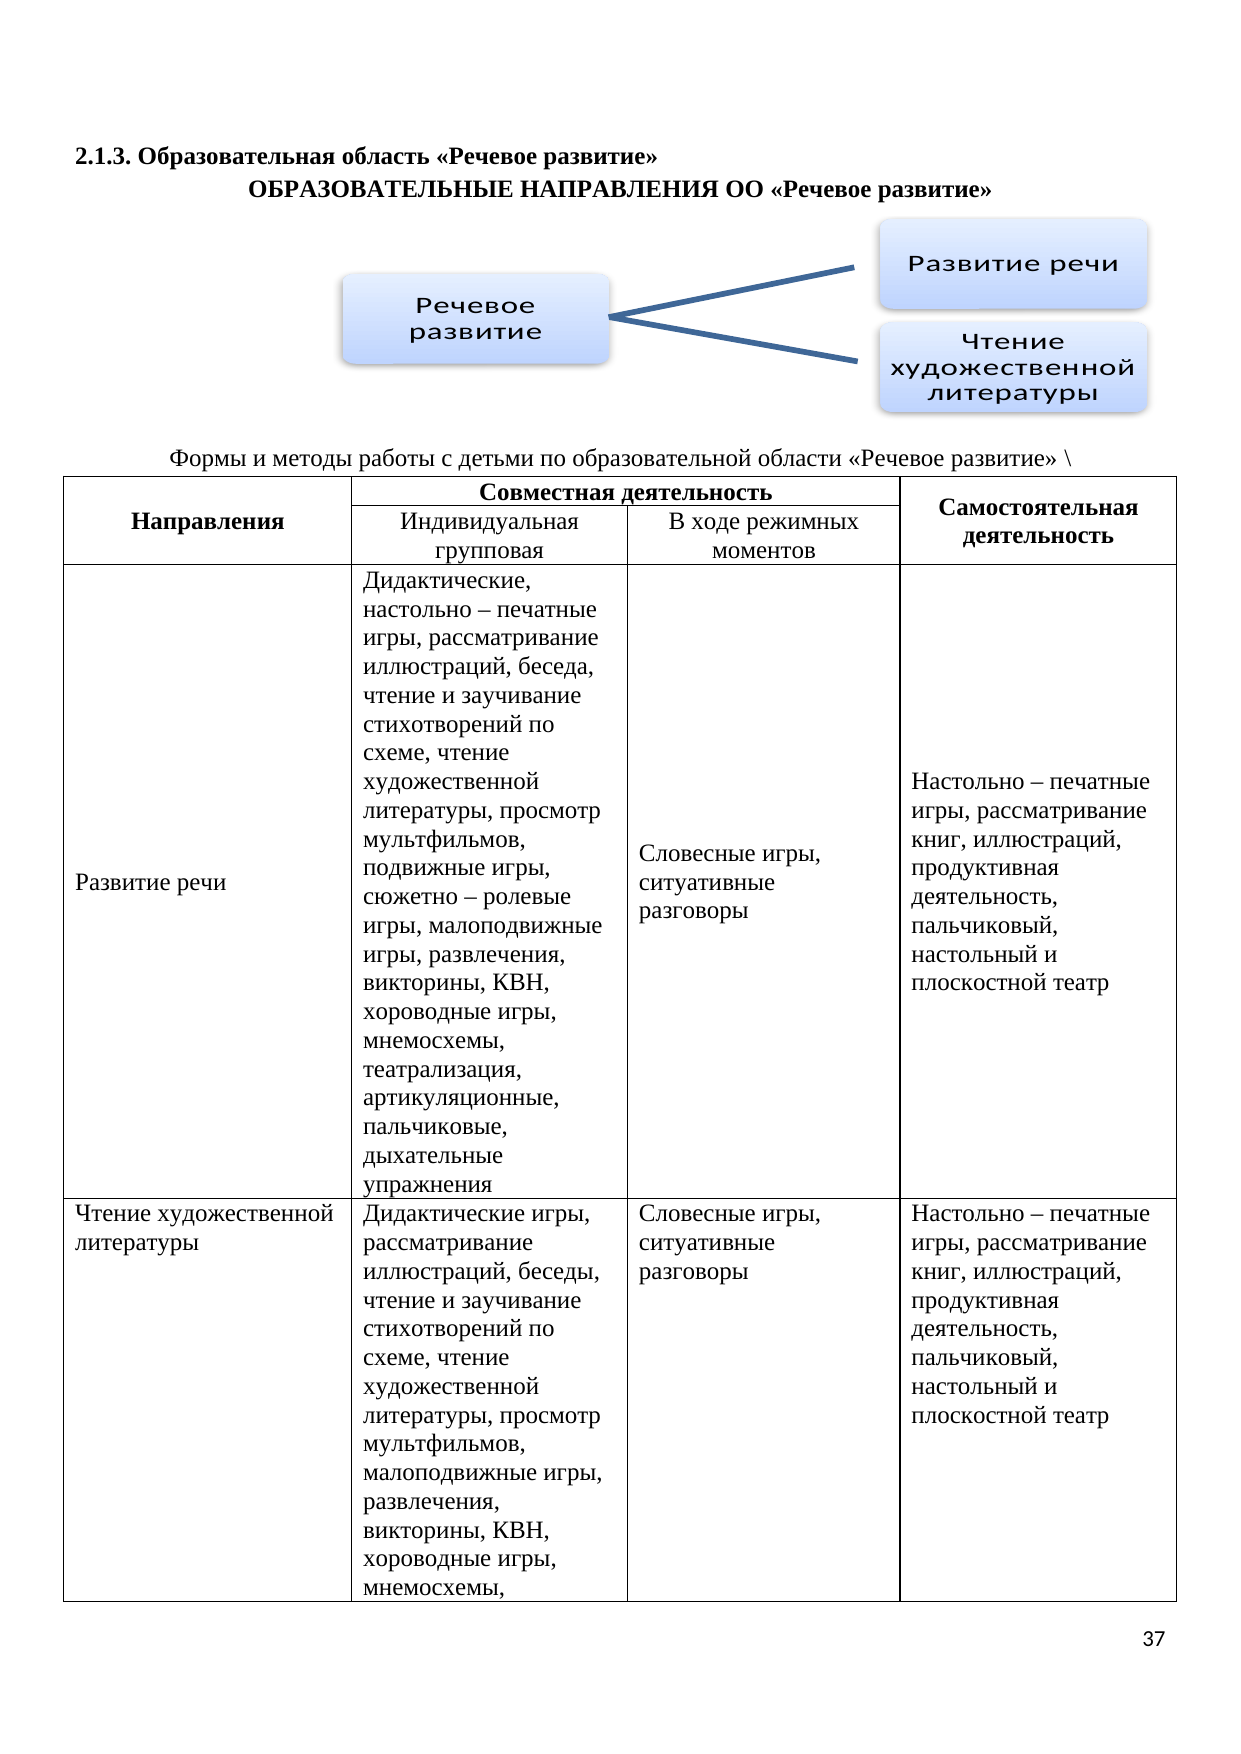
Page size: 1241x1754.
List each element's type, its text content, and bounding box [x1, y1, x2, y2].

table_cell Развитие речи [64, 565, 351, 1197]
table_cell Настольно – печатные игры, рассматривание книг, иллюстраций, продуктивная деятельность, пальчиковый, настольный и плоскостной театр [901, 565, 1176, 1197]
text 2.1.3. Образовательная область «Речевое развитие» [75, 141, 1165, 170]
table_header Совместная деятельность [352, 477, 899, 505]
table_cell Дидактические, настольно – печатные игры, рассматривание иллюстраций, беседа, чтение и заучивание стихотворений по схеме, чтение художественной литературы, просмотр мультфильмов, подвижные игры, сюжетно – ролевые игры, малоподвижные игры, развлечения, викторины, КВН, хороводные игры, мнемосхемы, театрализация, артикуляционные, пальчиковые, дыхательные упражнения [352, 565, 627, 1197]
table_header Направления [64, 477, 351, 564]
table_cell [64, 1199, 351, 1601]
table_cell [901, 1199, 1176, 1601]
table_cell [352, 1199, 627, 1601]
table_cell Индивидуальная групповая [352, 506, 627, 564]
table_cell В ходе режимных моментов [628, 506, 899, 564]
text ОБРАЗОВАТЕЛЬНЫЕ НАПРАВЛЕНИЯ ОО «Речевое развитие» [75, 174, 1165, 203]
table_cell Словесные игры, ситуативные разговоры [628, 565, 899, 1197]
table_header Самостоятельная деятельность [901, 477, 1176, 564]
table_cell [628, 1199, 899, 1601]
text Формы и методы работы с детьми по образовательной области «Речевое развитие» \ [75, 443, 1165, 471]
